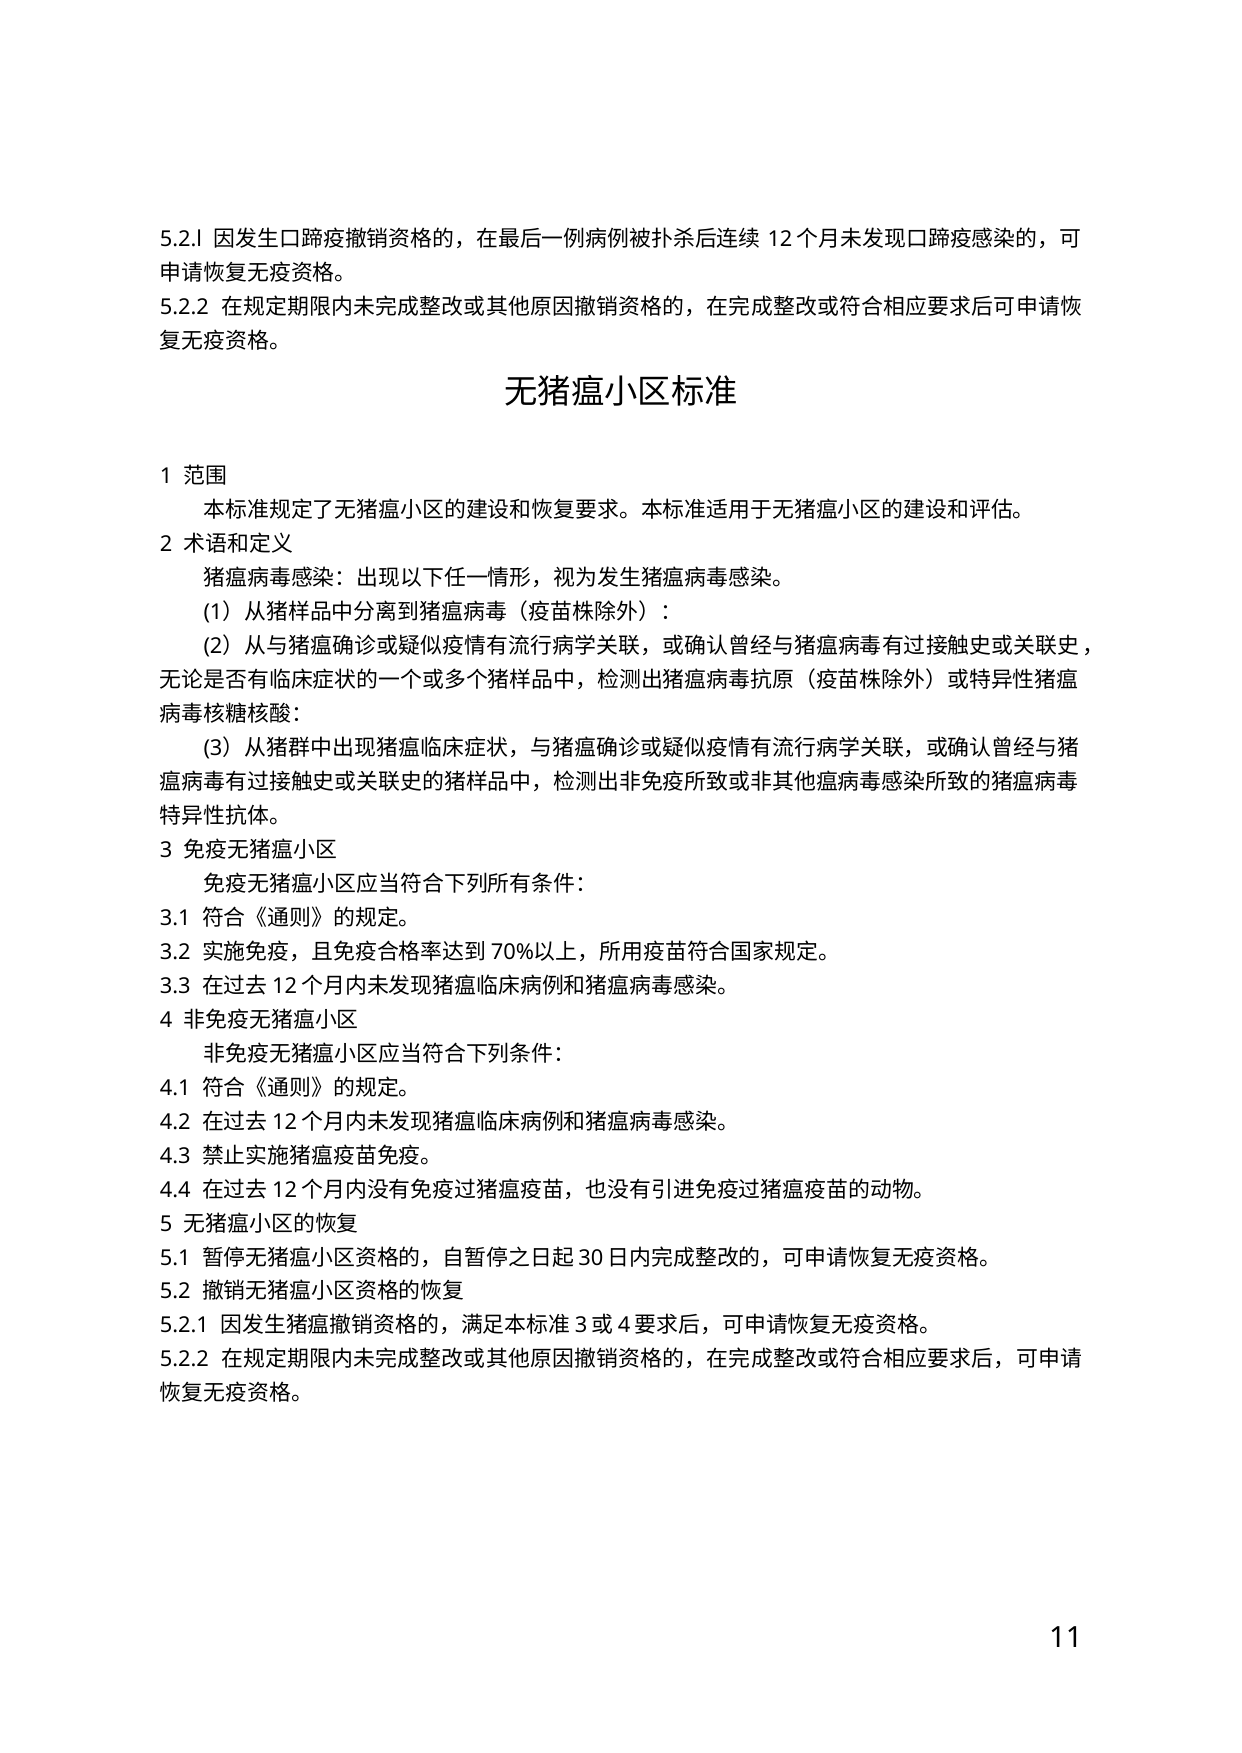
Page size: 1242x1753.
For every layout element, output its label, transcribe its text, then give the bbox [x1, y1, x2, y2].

text 4.1 符合《通则》的规定。 [159, 1069, 1082, 1103]
text 5.2.2 在规定期限内未完成整改或其他原因撤销资格的，在完成整改或符合相应要求后可申请恢复无疫资格。 [159, 288, 1082, 356]
text 5.2.2 在规定期限内未完成整改或其他原因撤销资格的，在完成整改或符合相应要求后，可申请恢复无疫资格。 [159, 1340, 1082, 1408]
text 4.4 在过去12个月内没有免疫过猪瘟疫苗，也没有引进免疫过猪瘟疫苗的动物。 [159, 1171, 1082, 1204]
text (3）从猪群中出现猪瘟临床症状，与猪瘟确诊或疑似疫情有流行病学关联，或确认曾经与猪瘟病毒有过接触史或关联史的猪样品中，检测出非免疫所致或非其他瘟病毒感染所致的猪瘟病毒特异性抗体。 [159, 729, 1082, 831]
text 3 免疫无猪瘟小区 [159, 831, 1082, 865]
text 无猪瘟小区标准 [159, 356, 1082, 423]
text 1 范围 [159, 457, 1082, 491]
text 4.3 禁止实施猪瘟疫苗免疫。 [159, 1137, 1082, 1171]
text 猪瘟病毒感染：出现以下任一情形，视为发生猪瘟病毒感染。 [159, 559, 1082, 593]
text 3.2 实施免疫，且免疫合格率达到70%以上，所用疫苗符合国家规定。 [159, 933, 1082, 967]
text 5.2.1 因发生猪瘟撤销资格的，满足本标准3或4要求后，可申请恢复无疫资格。 [159, 1306, 1082, 1340]
text 本标准规定了无猪瘟小区的建设和恢复要求。本标准适用于无猪瘟小区的建设和评估。 [159, 491, 1082, 525]
text 非免疫无猪瘟小区应当符合下列条件： [159, 1035, 1082, 1069]
text 4.2 在过去12个月内未发现猪瘟临床病例和猪瘟病毒感染。 [159, 1103, 1082, 1137]
text 5.2.l 因发生口蹄疫撤销资格的，在最后一例病例被扑杀后连续12个月未发现口蹄疫感染的，可申请恢复无疫资格。 [159, 220, 1082, 288]
text (2）从与猪瘟确诊或疑似疫情有流行病学关联，或确认曾经与猪瘟病毒有过接触史或关联史，无论是否有临床症状的一个或多个猪样品中，检测出猪瘟病毒抗原（疫苗株除外）或特异性猪瘟病毒核糖核酸： [159, 627, 1082, 729]
text 2 术语和定义 [159, 525, 1082, 559]
text 4 非免疫无猪瘟小区 [159, 1001, 1082, 1035]
text 5.2 撤销无猪瘟小区资格的恢复 [159, 1272, 1082, 1306]
text 3.3 在过去12个月内未发现猪瘟临床病例和猪瘟病毒感染。 [159, 967, 1082, 1001]
text 5.1 暂停无猪瘟小区资格的，自暂停之日起30日内完成整改的，可申请恢复无疫资格。 [159, 1238, 1082, 1272]
text 5 无猪瘟小区的恢复 [159, 1204, 1082, 1238]
text (1）从猪样品中分离到猪瘟病毒（疫苗株除外）： [159, 593, 1082, 627]
text 3.1 符合《通则》的规定。 [159, 899, 1082, 933]
text 免疫无猪瘟小区应当符合下列所有条件： [159, 865, 1082, 899]
